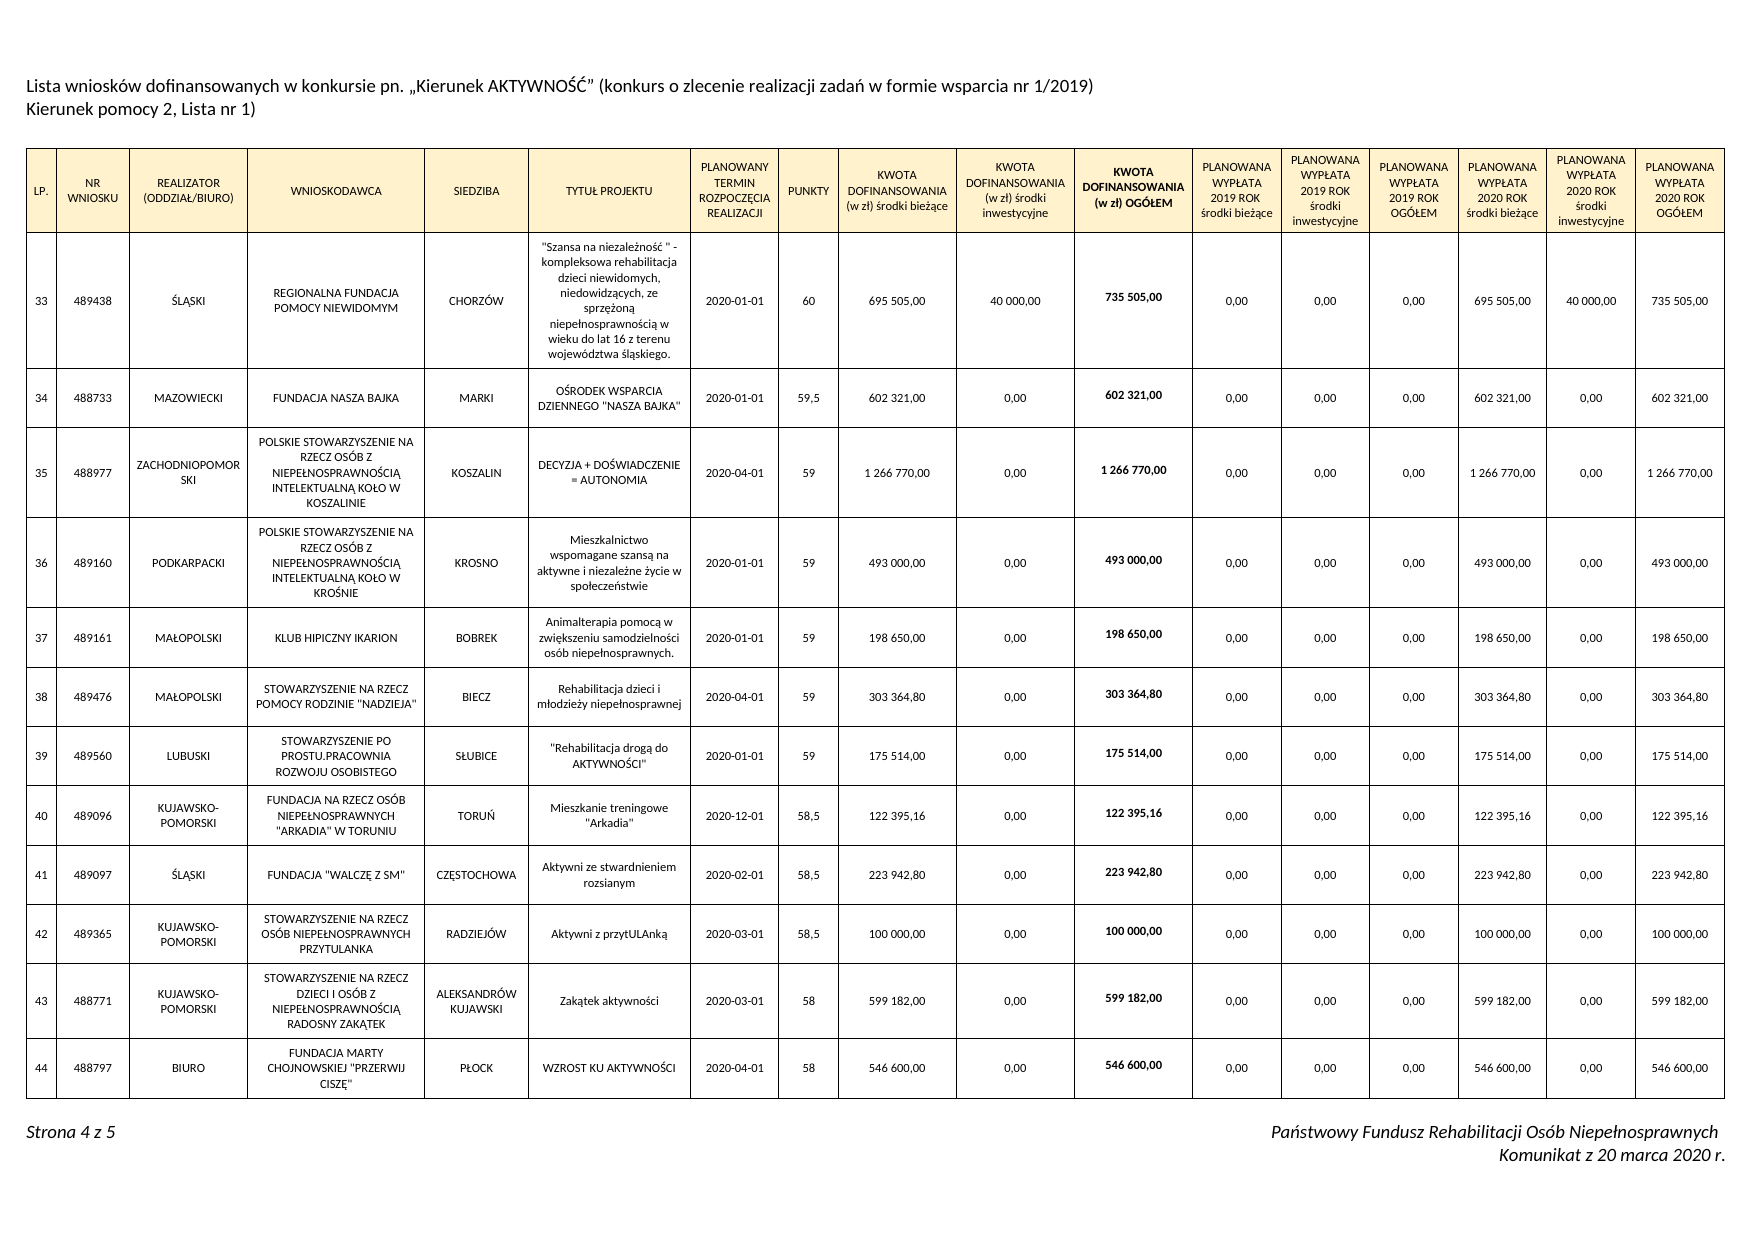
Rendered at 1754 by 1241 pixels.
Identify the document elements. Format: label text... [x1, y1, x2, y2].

table_cell 0,00 [1547, 905, 1635, 963]
table_cell CZĘSTOCHOWA [425, 846, 528, 904]
table_cell 33 [27, 233, 56, 368]
table_cell 0,00 [1547, 1039, 1635, 1098]
table_cell MAŁOPOLSKI [130, 608, 247, 667]
table_cell KUJAWSKO-POMORSKI [130, 786, 247, 845]
table_cell 175 514,00 [839, 727, 956, 785]
table_cell 0,00 [1370, 786, 1458, 845]
table_cell 34 [27, 369, 56, 427]
table_cell 546 600,00 [839, 1039, 956, 1098]
table_cell 223 942,80 [1636, 846, 1724, 904]
table_cell TORUŃ [425, 786, 528, 845]
table_cell 2020-04-01 [691, 428, 778, 517]
table_cell Zakątek aktywności [529, 964, 690, 1038]
table_cell 0,00 [1193, 1039, 1281, 1098]
table_cell 40 [27, 786, 56, 845]
table_cell STOWARZYSZENIE NA RZECZ POMOCY RODZINIE "NADZIEJA" [248, 668, 424, 726]
table_cell 0,00 [1193, 786, 1281, 845]
table_cell 60 [779, 233, 838, 368]
table_cell 488771 [57, 964, 129, 1038]
table_cell 223 942,80 [1075, 846, 1192, 904]
table_cell 488797 [57, 1039, 129, 1098]
table_header PLANOWANY TERMIN ROZPOCZĘCIA REALIZACJI [691, 149, 778, 232]
table_cell FUNDACJA MARTY CHOJNOWSKIEJ "PRZERWIJ CISZĘ" [248, 1039, 424, 1098]
table_cell "Rehabilitacja drogą do AKTYWNOŚCI" [529, 727, 690, 785]
table_cell 59,5 [779, 369, 838, 427]
table_cell 2020-01-01 [691, 727, 778, 785]
table_cell 303 364,80 [1075, 668, 1192, 726]
table_cell 0,00 [1282, 727, 1369, 785]
table_cell 58,5 [779, 786, 838, 845]
table_cell 0,00 [957, 668, 1074, 726]
table_header PLANOWANA WYPŁATA 2020 ROK środki inwestycyjne [1547, 149, 1635, 232]
table_cell 488733 [57, 369, 129, 427]
table_cell RADZIEJÓW [425, 905, 528, 963]
table_cell 100 000,00 [1075, 905, 1192, 963]
table_cell 599 182,00 [1075, 964, 1192, 1038]
table_cell 59 [779, 518, 838, 607]
table_cell POLSKIE STOWARZYSZENIE NA RZECZ OSÓB Z NIEPEŁNOSPRAWNOŚCIĄ INTELEKTUALNĄ KOŁO W KROŚNIE [248, 518, 424, 607]
table_cell 489438 [57, 233, 129, 368]
table_cell 0,00 [1193, 518, 1281, 607]
table_cell 37 [27, 608, 56, 667]
table_cell Animalterapia pomocą w zwiększeniu samodzielności osób niepełnosprawnych. [529, 608, 690, 667]
table_cell 0,00 [1282, 905, 1369, 963]
table_cell 122 395,16 [839, 786, 956, 845]
table_cell 493 000,00 [1636, 518, 1724, 607]
table_cell 175 514,00 [1459, 727, 1546, 785]
table_cell 735 505,00 [1075, 233, 1192, 368]
table_cell 58,5 [779, 846, 838, 904]
table_cell 493 000,00 [1459, 518, 1546, 607]
table_cell 59 [779, 608, 838, 667]
table_cell 40 000,00 [1547, 233, 1635, 368]
table_cell 36 [27, 518, 56, 607]
table_header TYTUŁ PROJEKTU [529, 149, 690, 232]
table_cell 489096 [57, 786, 129, 845]
table_cell 223 942,80 [839, 846, 956, 904]
table_cell BOBREK [425, 608, 528, 667]
table_cell KUJAWSKO-POMORSKI [130, 905, 247, 963]
table_cell 40 000,00 [957, 233, 1074, 368]
table_cell 2020-01-01 [691, 233, 778, 368]
table_cell 100 000,00 [1636, 905, 1724, 963]
table_cell 489161 [57, 608, 129, 667]
table_cell 599 182,00 [1459, 964, 1546, 1038]
table_cell 2020-03-01 [691, 964, 778, 1038]
table_cell 0,00 [957, 964, 1074, 1038]
table_cell 122 395,16 [1075, 786, 1192, 845]
table_cell Aktywni z przytULAnką [529, 905, 690, 963]
table_header KWOTA DOFINANSOWANIA (w zł) środki inwestycyjne [957, 149, 1074, 232]
table_cell 223 942,80 [1459, 846, 1546, 904]
table_cell "Szansa na niezależność " - kompleksowa rehabilitacja dzieci niewidomych, niedowidzących, ze sprzężoną niepełnosprawnością w wieku do lat 16 z terenu województwa śląskiego. [529, 233, 690, 368]
table_cell ŚLĄSKI [130, 233, 247, 368]
table_cell 59 [779, 668, 838, 726]
table_header PLANOWANA WYPŁATA 2020 ROK środki bieżące [1459, 149, 1546, 232]
table_cell KOSZALIN [425, 428, 528, 517]
table_cell 0,00 [1547, 727, 1635, 785]
table_cell 0,00 [1547, 964, 1635, 1038]
table_cell 2020-12-01 [691, 786, 778, 845]
table_cell STOWARZYSZENIE NA RZECZ DZIECI I OSÓB Z NIEPEŁNOSPRAWNOŚCIĄ RADOSNY ZAKĄTEK [248, 964, 424, 1038]
table_cell 0,00 [1193, 727, 1281, 785]
table_cell 0,00 [1193, 369, 1281, 427]
table_header SIEDZIBA [425, 149, 528, 232]
table_cell 488977 [57, 428, 129, 517]
table_cell 0,00 [1193, 608, 1281, 667]
table_header NR WNIOSKU [57, 149, 129, 232]
table_cell STOWARZYSZENIE PO PROSTU.PRACOWNIA ROZWOJU OSOBISTEGO [248, 727, 424, 785]
table_cell 0,00 [1370, 608, 1458, 667]
table_cell 0,00 [1370, 964, 1458, 1038]
table_cell 0,00 [1282, 428, 1369, 517]
table_cell ŚLĄSKI [130, 846, 247, 904]
table_cell 2020-03-01 [691, 905, 778, 963]
table_header PLANOWANA WYPŁATA 2019 ROK środki inwestycyjne [1282, 149, 1369, 232]
table_cell FUNDACJA NASZA BAJKA [248, 369, 424, 427]
table_cell 100 000,00 [1459, 905, 1546, 963]
table_cell POLSKIE STOWARZYSZENIE NA RZECZ OSÓB Z NIEPEŁNOSPRAWNOŚCIĄ INTELEKTUALNĄ KOŁO W KOSZALINIE [248, 428, 424, 517]
table_header LP. [27, 149, 56, 232]
table_cell 2020-01-01 [691, 369, 778, 427]
table_cell 39 [27, 727, 56, 785]
table_cell 1 266 770,00 [1459, 428, 1546, 517]
table_cell 175 514,00 [1636, 727, 1724, 785]
table_cell 695 505,00 [839, 233, 956, 368]
table_cell 1 266 770,00 [1075, 428, 1192, 517]
table_cell ALEKSANDRÓW KUJAWSKI [425, 964, 528, 1038]
table_cell 2020-04-01 [691, 668, 778, 726]
table_cell 42 [27, 905, 56, 963]
table_cell 2020-01-01 [691, 608, 778, 667]
table_cell 0,00 [957, 786, 1074, 845]
table_cell KROSNO [425, 518, 528, 607]
table_header WNIOSKODAWCA [248, 149, 424, 232]
table_cell 0,00 [1282, 846, 1369, 904]
table_cell 2020-02-01 [691, 846, 778, 904]
table_cell Aktywni ze stwardnieniem rozsianym [529, 846, 690, 904]
table_cell 303 364,80 [1636, 668, 1724, 726]
table_cell 2020-04-01 [691, 1039, 778, 1098]
table_cell 0,00 [957, 1039, 1074, 1098]
table_cell 0,00 [1547, 608, 1635, 667]
table_cell 0,00 [1193, 964, 1281, 1038]
table_cell 0,00 [1193, 668, 1281, 726]
table_cell 602 321,00 [1459, 369, 1546, 427]
table_cell 58,5 [779, 905, 838, 963]
table_cell 303 364,80 [839, 668, 956, 726]
table_cell 0,00 [1370, 727, 1458, 785]
table_cell 38 [27, 668, 56, 726]
table_cell 0,00 [1193, 428, 1281, 517]
table_header KWOTA DOFINANSOWANIA (w zł) OGÓŁEM [1075, 149, 1192, 232]
table_cell 0,00 [957, 846, 1074, 904]
table_cell 198 650,00 [1459, 608, 1546, 667]
table_cell SŁUBICE [425, 727, 528, 785]
table_cell 43 [27, 964, 56, 1038]
table_cell 0,00 [1370, 846, 1458, 904]
table_cell 0,00 [1282, 233, 1369, 368]
table_cell 0,00 [1282, 369, 1369, 427]
table_cell KLUB HIPICZNY IKARION [248, 608, 424, 667]
table_cell DECYZJA + DOŚWIADCZENIE = AUTONOMIA [529, 428, 690, 517]
table_cell 0,00 [957, 518, 1074, 607]
table_cell REGIONALNA FUNDACJA POMOCY NIEWIDOMYM [248, 233, 424, 368]
table_cell 599 182,00 [839, 964, 956, 1038]
table_header REALIZATOR (ODDZIAŁ/BIURO) [130, 149, 247, 232]
table_cell 489560 [57, 727, 129, 785]
table_cell 0,00 [957, 905, 1074, 963]
table_cell 0,00 [1193, 233, 1281, 368]
table_cell 0,00 [1282, 786, 1369, 845]
table_cell PODKARPACKI [130, 518, 247, 607]
table_cell 58 [779, 1039, 838, 1098]
table_cell 0,00 [957, 727, 1074, 785]
table_cell 0,00 [957, 428, 1074, 517]
table_cell Rehabilitacja dzieci i młodzieży niepełnosprawnej [529, 668, 690, 726]
table_cell 41 [27, 846, 56, 904]
table_cell 546 600,00 [1636, 1039, 1724, 1098]
table_cell 122 395,16 [1459, 786, 1546, 845]
table_cell 0,00 [957, 608, 1074, 667]
table_cell 198 650,00 [1075, 608, 1192, 667]
table_cell 0,00 [1370, 518, 1458, 607]
table_cell 122 395,16 [1636, 786, 1724, 845]
table_cell 0,00 [1193, 905, 1281, 963]
table_cell BIECZ [425, 668, 528, 726]
table_cell MARKI [425, 369, 528, 427]
table_cell 493 000,00 [839, 518, 956, 607]
table_cell WZROST KU AKTYWNOŚCI [529, 1039, 690, 1098]
table_header KWOTA DOFINANSOWANIA (w zł) środki bieżące [839, 149, 956, 232]
table_cell 0,00 [1370, 369, 1458, 427]
table_cell 175 514,00 [1075, 727, 1192, 785]
table_cell KUJAWSKO-POMORSKI [130, 964, 247, 1038]
table_cell 44 [27, 1039, 56, 1098]
table_cell 59 [779, 727, 838, 785]
table_header PLANOWANA WYPŁATA 2020 ROK OGÓŁEM [1636, 149, 1724, 232]
table_cell 489097 [57, 846, 129, 904]
table_cell STOWARZYSZENIE NA RZECZ OSÓB NIEPEŁNOSPRAWNYCH PRZYTULANKA [248, 905, 424, 963]
table_cell MAŁOPOLSKI [130, 668, 247, 726]
table_header PUNKTY [779, 149, 838, 232]
table_cell MAZOWIECKI [130, 369, 247, 427]
table_cell FUNDACJA "WALCZĘ Z SM" [248, 846, 424, 904]
table_header PLANOWANA WYPŁATA 2019 ROK OGÓŁEM [1370, 149, 1458, 232]
table_cell 198 650,00 [839, 608, 956, 667]
table_cell 0,00 [1370, 428, 1458, 517]
table_cell Mieszkanie treningowe "Arkadia" [529, 786, 690, 845]
table_cell 0,00 [1547, 668, 1635, 726]
table_cell 602 321,00 [1075, 369, 1192, 427]
table_cell 2020-01-01 [691, 518, 778, 607]
table_cell PŁOCK [425, 1039, 528, 1098]
table_cell 602 321,00 [1636, 369, 1724, 427]
table_cell 198 650,00 [1636, 608, 1724, 667]
table_cell 0,00 [1547, 428, 1635, 517]
table_cell 695 505,00 [1459, 233, 1546, 368]
table_cell 0,00 [1282, 668, 1369, 726]
table_cell 303 364,80 [1459, 668, 1546, 726]
table_cell OŚRODEK WSPARCIA DZIENNEGO "NASZA BAJKA" [529, 369, 690, 427]
table_cell 546 600,00 [1075, 1039, 1192, 1098]
table_cell 1 266 770,00 [839, 428, 956, 517]
table_cell 1 266 770,00 [1636, 428, 1724, 517]
table_cell 0,00 [1547, 786, 1635, 845]
table_cell 0,00 [1370, 905, 1458, 963]
table_cell 599 182,00 [1636, 964, 1724, 1038]
table_cell ZACHODNIOPOMORSKI [130, 428, 247, 517]
table_cell 493 000,00 [1075, 518, 1192, 607]
table_cell 0,00 [1282, 518, 1369, 607]
table_cell 489365 [57, 905, 129, 963]
table_cell 489476 [57, 668, 129, 726]
table_cell 735 505,00 [1636, 233, 1724, 368]
table_header PLANOWANA WYPŁATA 2019 ROK środki bieżące [1193, 149, 1281, 232]
table_cell 0,00 [1547, 369, 1635, 427]
table_cell 35 [27, 428, 56, 517]
table_cell 0,00 [1282, 964, 1369, 1038]
table_cell LUBUSKI [130, 727, 247, 785]
table_cell 0,00 [1370, 233, 1458, 368]
table_cell 602 321,00 [839, 369, 956, 427]
table_cell 489160 [57, 518, 129, 607]
table_cell 59 [779, 428, 838, 517]
table_cell 58 [779, 964, 838, 1038]
table_cell CHORZÓW [425, 233, 528, 368]
table_cell FUNDACJA NA RZECZ OSÓB NIEPEŁNOSPRAWNYCH "ARKADIA" W TORUNIU [248, 786, 424, 845]
table_cell 0,00 [1370, 1039, 1458, 1098]
table_cell Mieszkalnictwo wspomagane szansą na aktywne i niezależne życie w społeczeństwie [529, 518, 690, 607]
table_cell 546 600,00 [1459, 1039, 1546, 1098]
table_cell 100 000,00 [839, 905, 956, 963]
table_cell BIURO [130, 1039, 247, 1098]
table_cell 0,00 [1370, 668, 1458, 726]
table_cell 0,00 [1282, 1039, 1369, 1098]
table_cell 0,00 [957, 369, 1074, 427]
table_cell 0,00 [1547, 518, 1635, 607]
table_cell 0,00 [1547, 846, 1635, 904]
table_cell 0,00 [1282, 608, 1369, 667]
table_cell 0,00 [1193, 846, 1281, 904]
